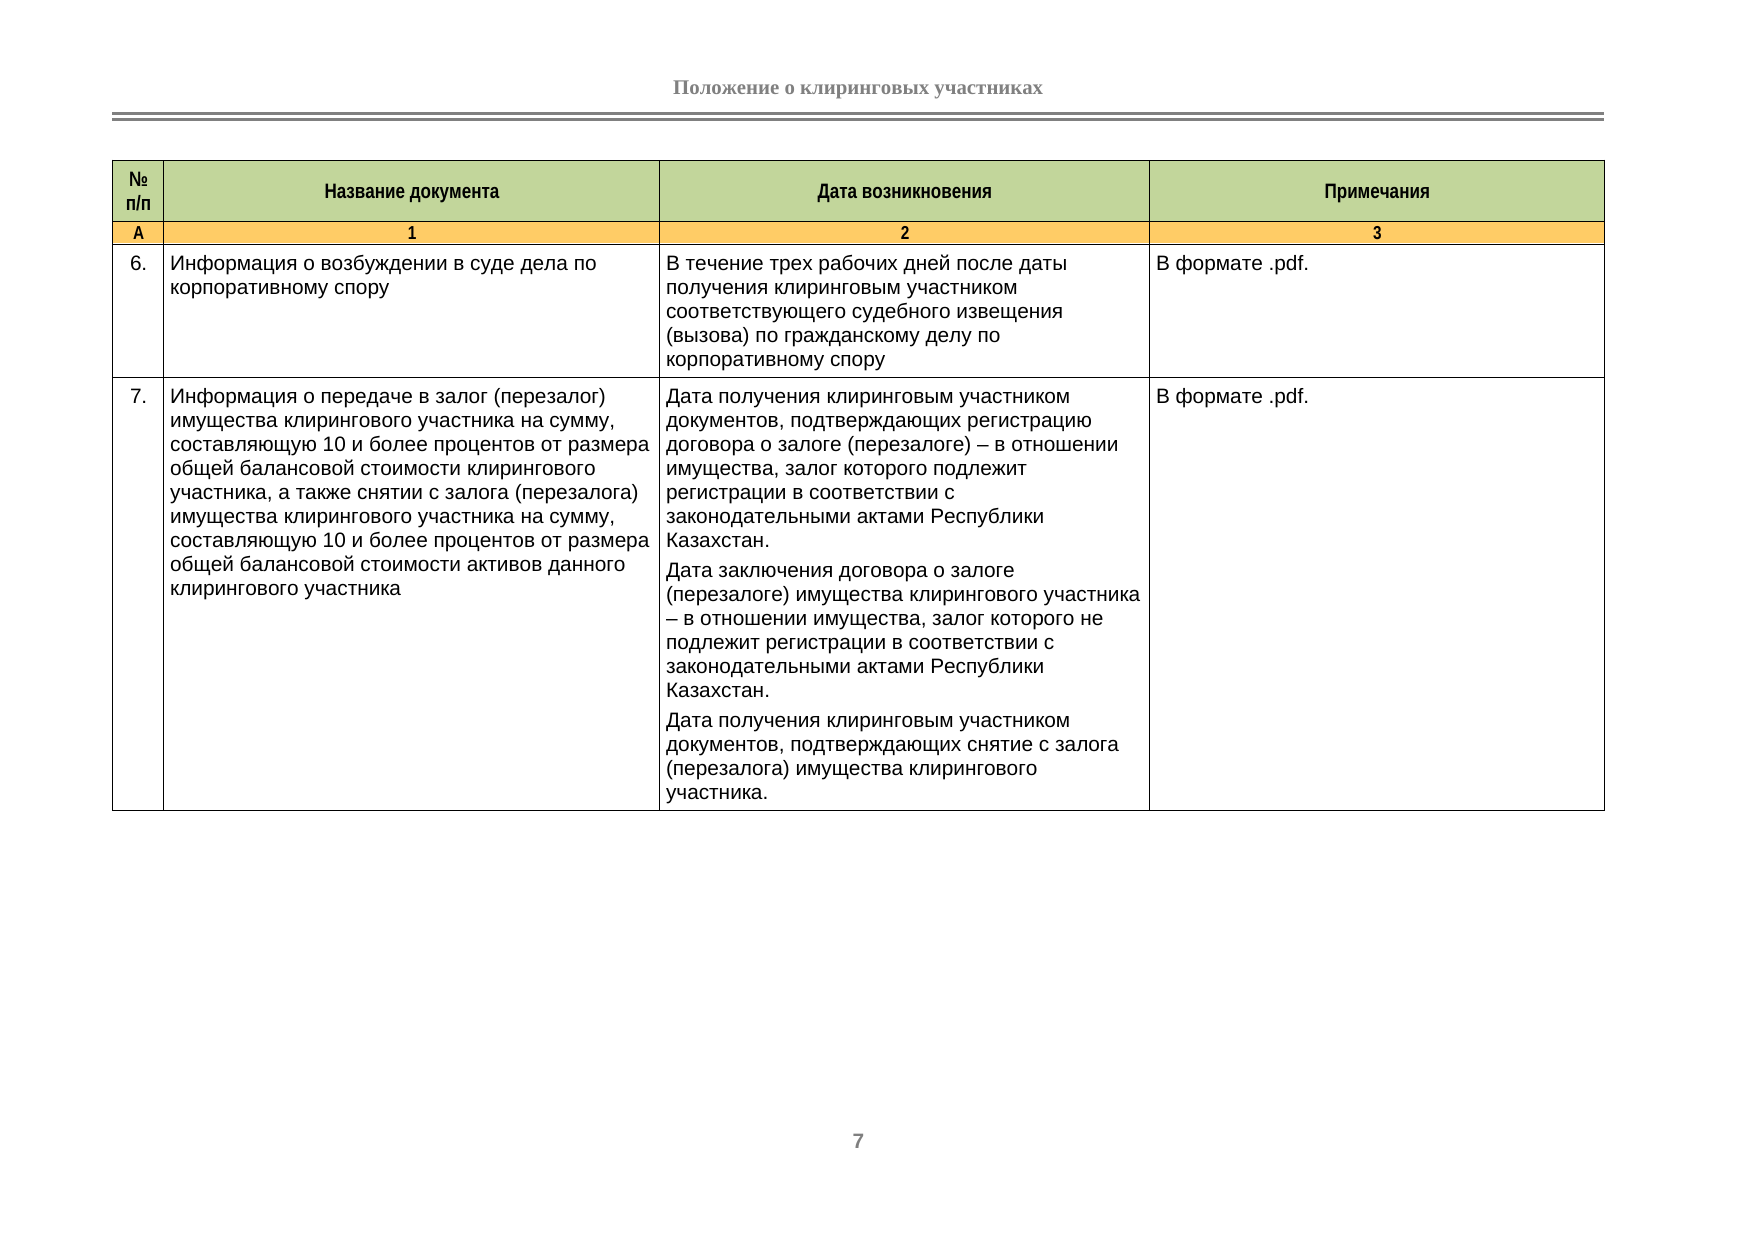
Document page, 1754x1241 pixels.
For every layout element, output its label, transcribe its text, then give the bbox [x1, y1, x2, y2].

table_cell Информация о передаче в залог (перезалог) имущества клирингового участника на сумму, составляющую 10 и более процентов от размера общей балансовой стоимости клирингового участника, а также снятии с залога (перезалога) имущества клирингового участника на сумму, составляющую 10 и более процентов от размера общей балансовой стоимости активов данного клирингового участника [164, 378, 659, 810]
table_cell Информация о возбуждении в суде дела по корпоративному спору [164, 245, 659, 377]
table_header Дата возникновения [660, 161, 1149, 221]
table_cell Дата получения клиринговым участником документов, подтверждающих регистрацию договора о залоге (перезалоге) – в отношении имущества, залог которого подлежит регистрации в соответствии с законодательными актами Республики Казахстан. Дата заключения договора о залоге (перезалоге) имущества клирингового участника – в отношении имущества, залог которого не подлежит регистрации в соответствии с законодательными актами Республики Казахстан. Дата получения клиринговым участником документов, подтверждающих снятие с залога (перезалога) имущества клирингового участника. [660, 378, 1149, 810]
table_cell В формате .pdf. [1150, 378, 1604, 810]
table_cell 3 [1150, 222, 1604, 243]
table_header Название документа [164, 161, 659, 221]
table_cell 1 [164, 222, 659, 243]
table_cell А [113, 222, 163, 243]
table_cell В течение трех рабочих дней после даты получения клиринговым участником соответствующего судебного извещения (вызова) по гражданскому делу по корпоративному спору [660, 245, 1149, 377]
table_cell 7. [113, 378, 163, 810]
table_cell В формате .pdf. [1150, 245, 1604, 377]
table_cell 2 [660, 222, 1149, 243]
table_cell 6. [113, 245, 163, 377]
table_header Примечания [1150, 161, 1604, 221]
table_header № п/п [113, 161, 163, 221]
